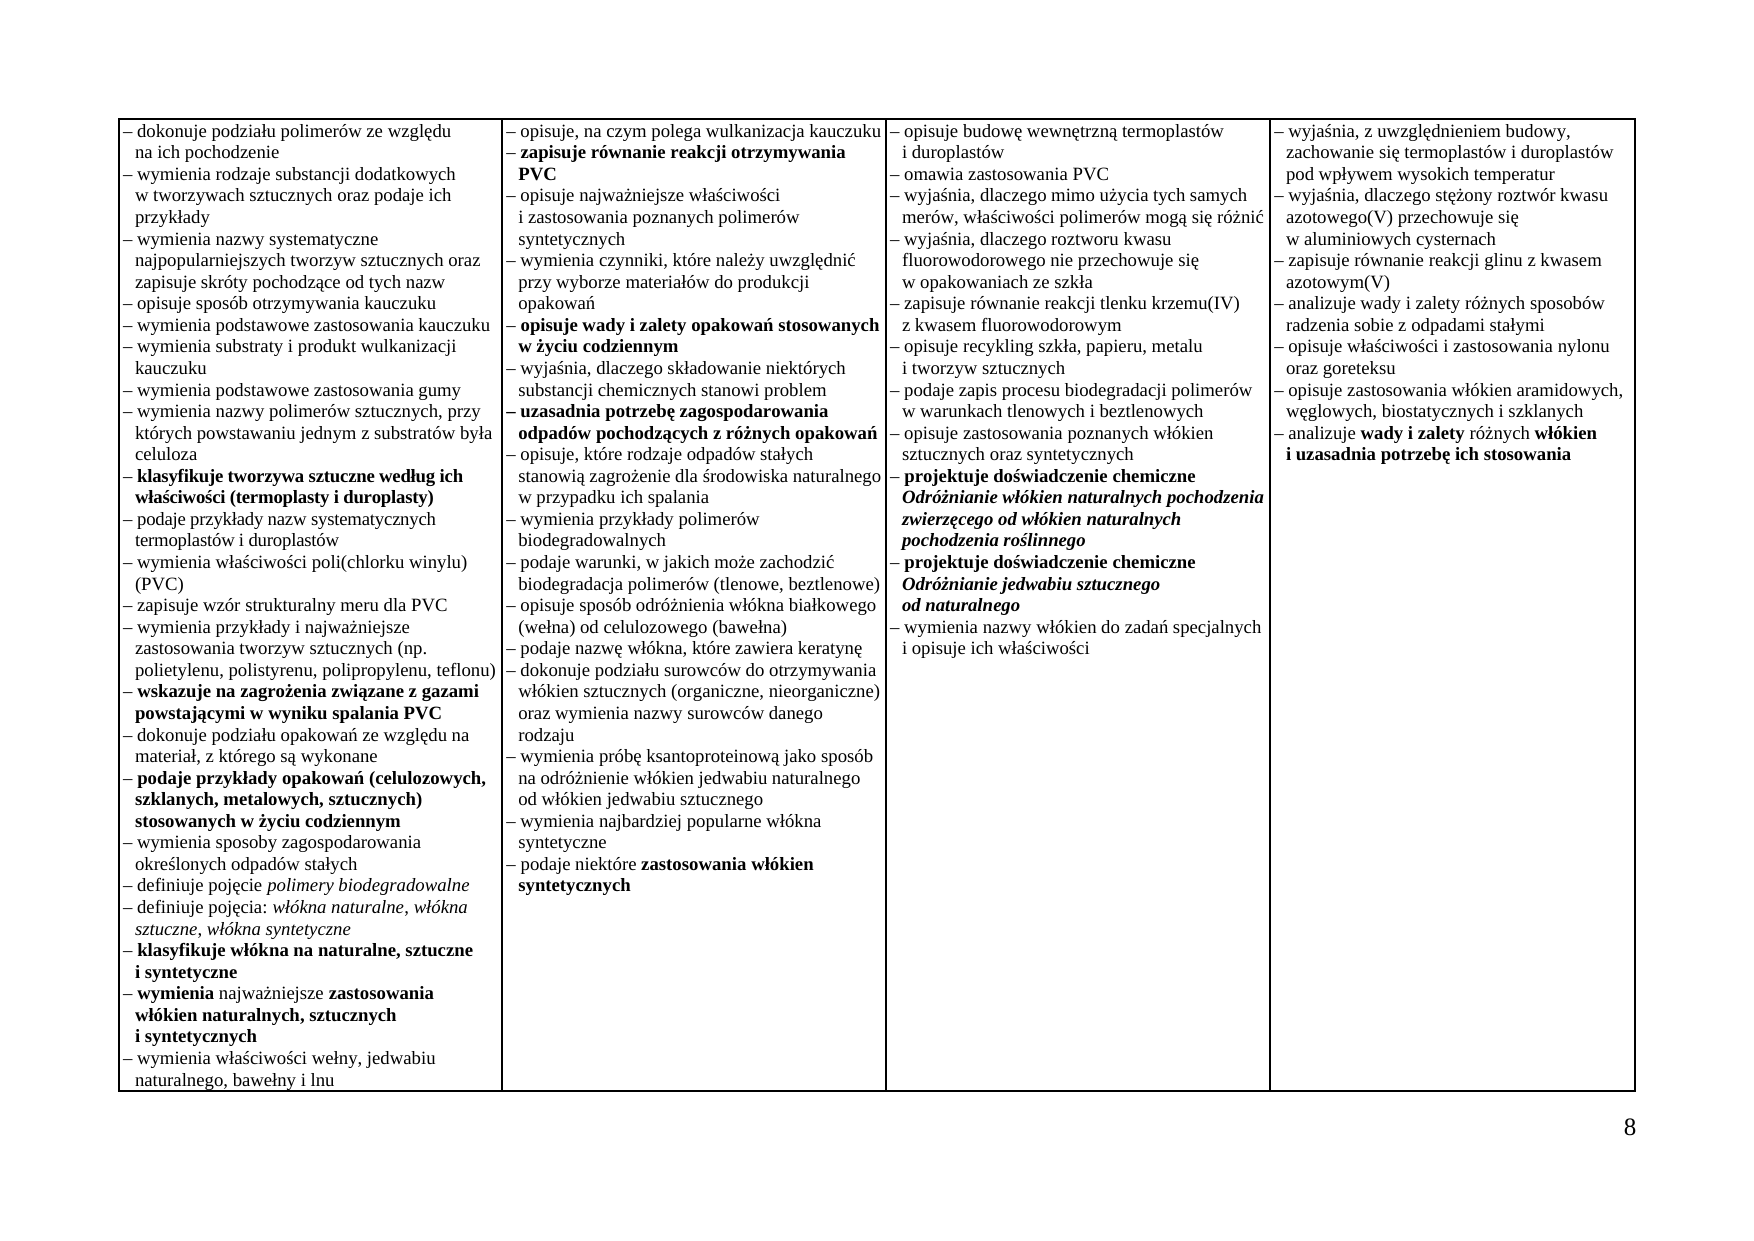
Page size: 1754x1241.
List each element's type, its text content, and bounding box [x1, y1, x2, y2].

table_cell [1271, 120, 1634, 1090]
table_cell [887, 120, 1269, 1090]
